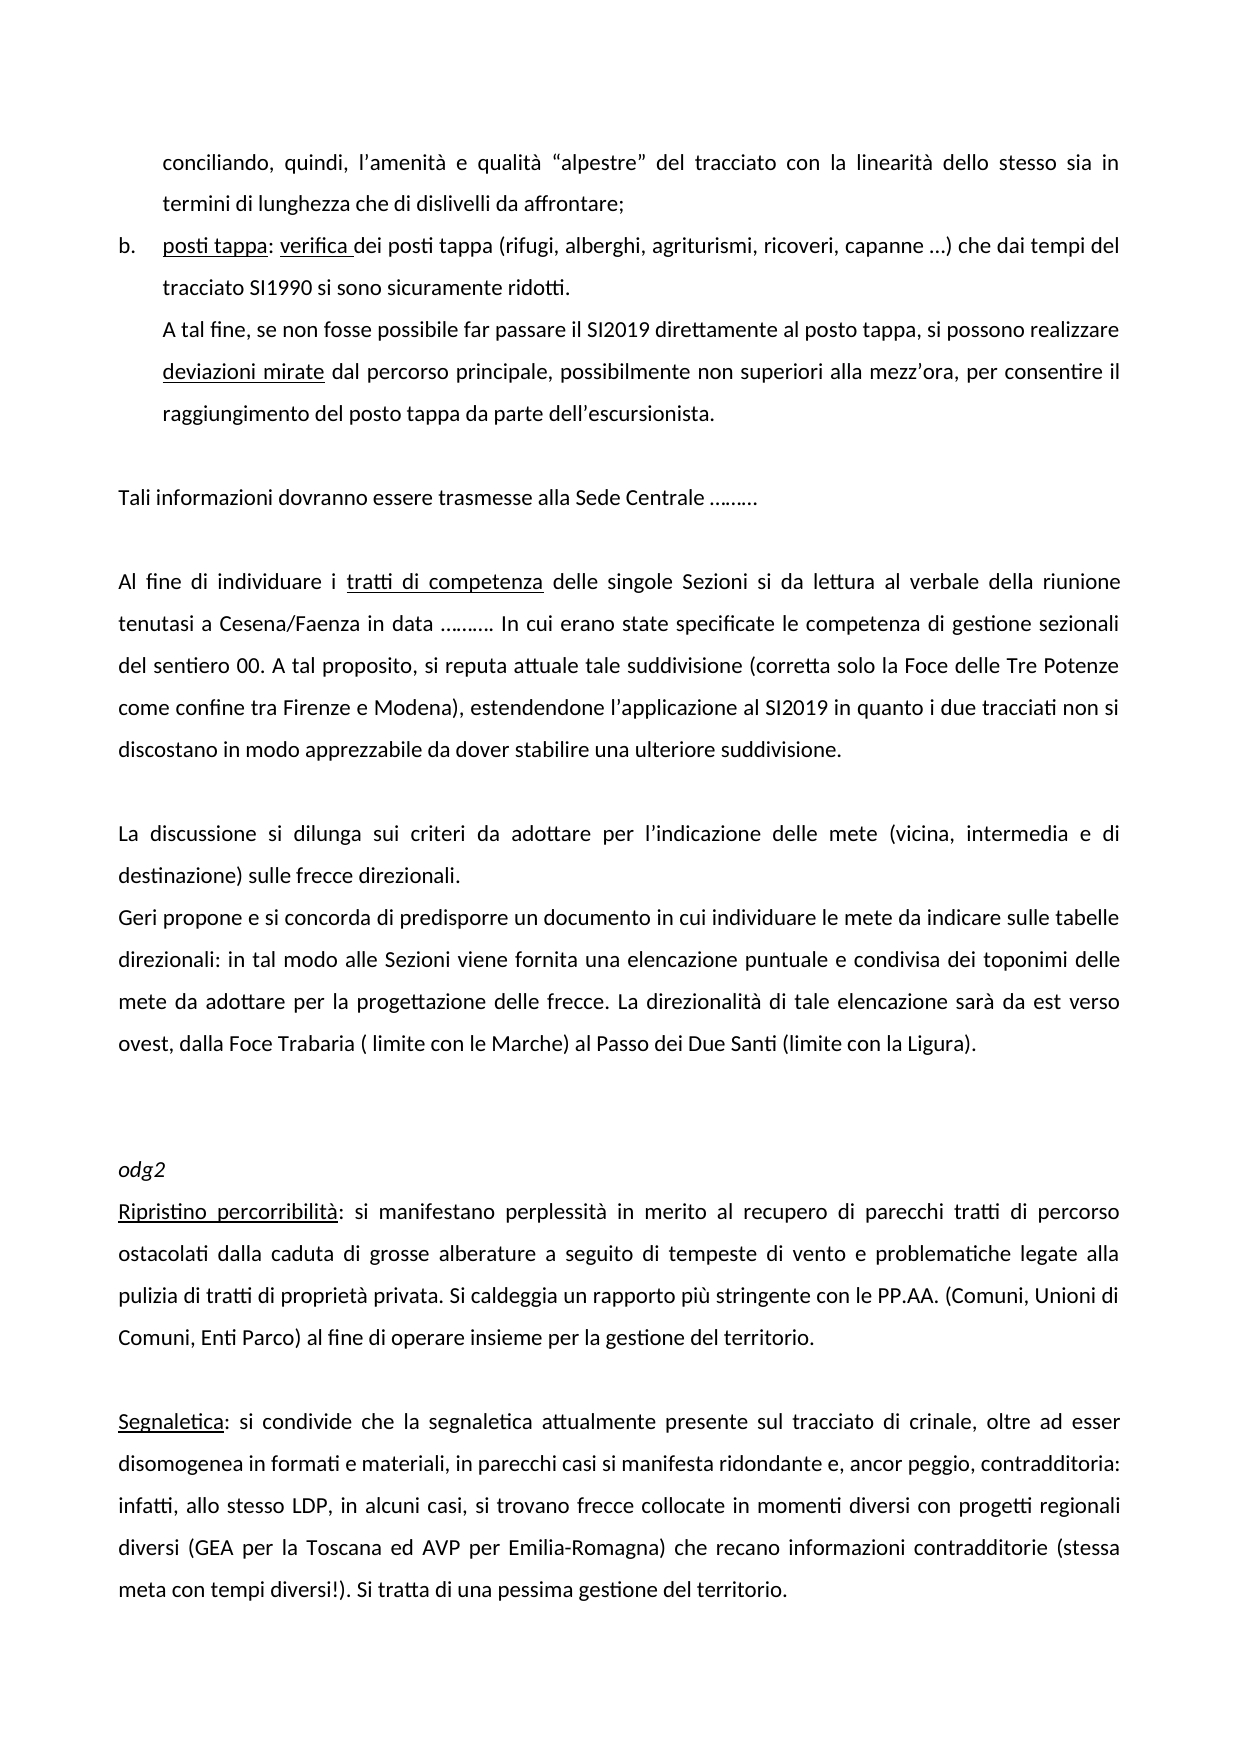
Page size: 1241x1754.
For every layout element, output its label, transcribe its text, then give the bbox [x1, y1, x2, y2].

list A tal fine, se non fosse possibile far passare il SI2019 direttamente al posto tappa, si possono realizzare deviazioni mirate dal percorso principale, possibilmente non superiori alla mezz’ora, per consentire il raggiungimento del posto tappa da parte dell’escursionista. [162, 316, 1122, 427]
text Tali informazioni dovranno essere trasmesse alla Sede Centrale ……… [118, 483, 1122, 511]
text Ripristino percorribilità: si manifestano perplessità in merito al recupero di parecchi tratti di percorso ostacolati dalla caduta di grosse alberature a seguito di tempeste di vento e problematiche legate alla pulizia di tratti di proprietà privata. Si caldeggia un rapporto più stringente con le PP.AA. (Comuni, Unioni di Comuni, Enti Parco) al fine di operare insieme per la gestione del territorio. [118, 1197, 1122, 1351]
list posti tappa: verifica dei posti tappa (rifugi, alberghi, agriturismi, ricoveri, capanne …) che dai tempi del tracciato SI1990 si sono sicuramente ridotti. [118, 232, 1122, 302]
text odg2 [118, 1155, 1122, 1183]
text Al fine di individuare i tratti di competenza delle singole Sezioni si da lettura al verbale della riunione tenutasi a Cesena/Faenza in data ………. In cui erano state specificate le competenza di gestione sezionali del sentiero 00. A tal proposito, si reputa attuale tale suddivisione (corretta solo la Foce delle Tre Potenze come confine tra Firenze e Modena), estendendone l’applicazione al SI2019 in quanto i due tracciati non si discostano in modo apprezzabile da dover stabilire una ulteriore suddivisione. [118, 567, 1122, 763]
text Geri propone e si concorda di predisporre un documento in cui individuare le mete da indicare sulle tabelle direzionali: in tal modo alle Sezioni viene fornita una elencazione puntuale e condivisa dei toponimi delle mete da adottare per la progettazione delle frecce. La direzionalità di tale elencazione sarà da est verso ovest, dalla Foce Trabaria ( limite con le Marche) al Passo dei Due Santi (limite con la Ligura). [118, 903, 1122, 1057]
text La discussione si dilunga sui criteri da adottare per l’indicazione delle mete (vicina, intermedia e di destinazione) sulle frecce direzionali. [118, 819, 1122, 889]
text Segnaletica: si condivide che la segnaletica attualmente presente sul tracciato di crinale, oltre ad esser disomogenea in formati e materiali, in parecchi casi si manifesta ridondante e, ancor peggio, contradditoria: infatti, allo stesso LDP, in alcuni casi, si trovano frecce collocate in momenti diversi con progetti regionali diversi (GEA per la Toscana ed AVP per Emilia-Romagna) che recano informazioni contradditorie (stessa meta con tempi diversi!). Si tratta di una pessima gestione del territorio. [118, 1407, 1122, 1603]
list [162, 148, 1122, 218]
